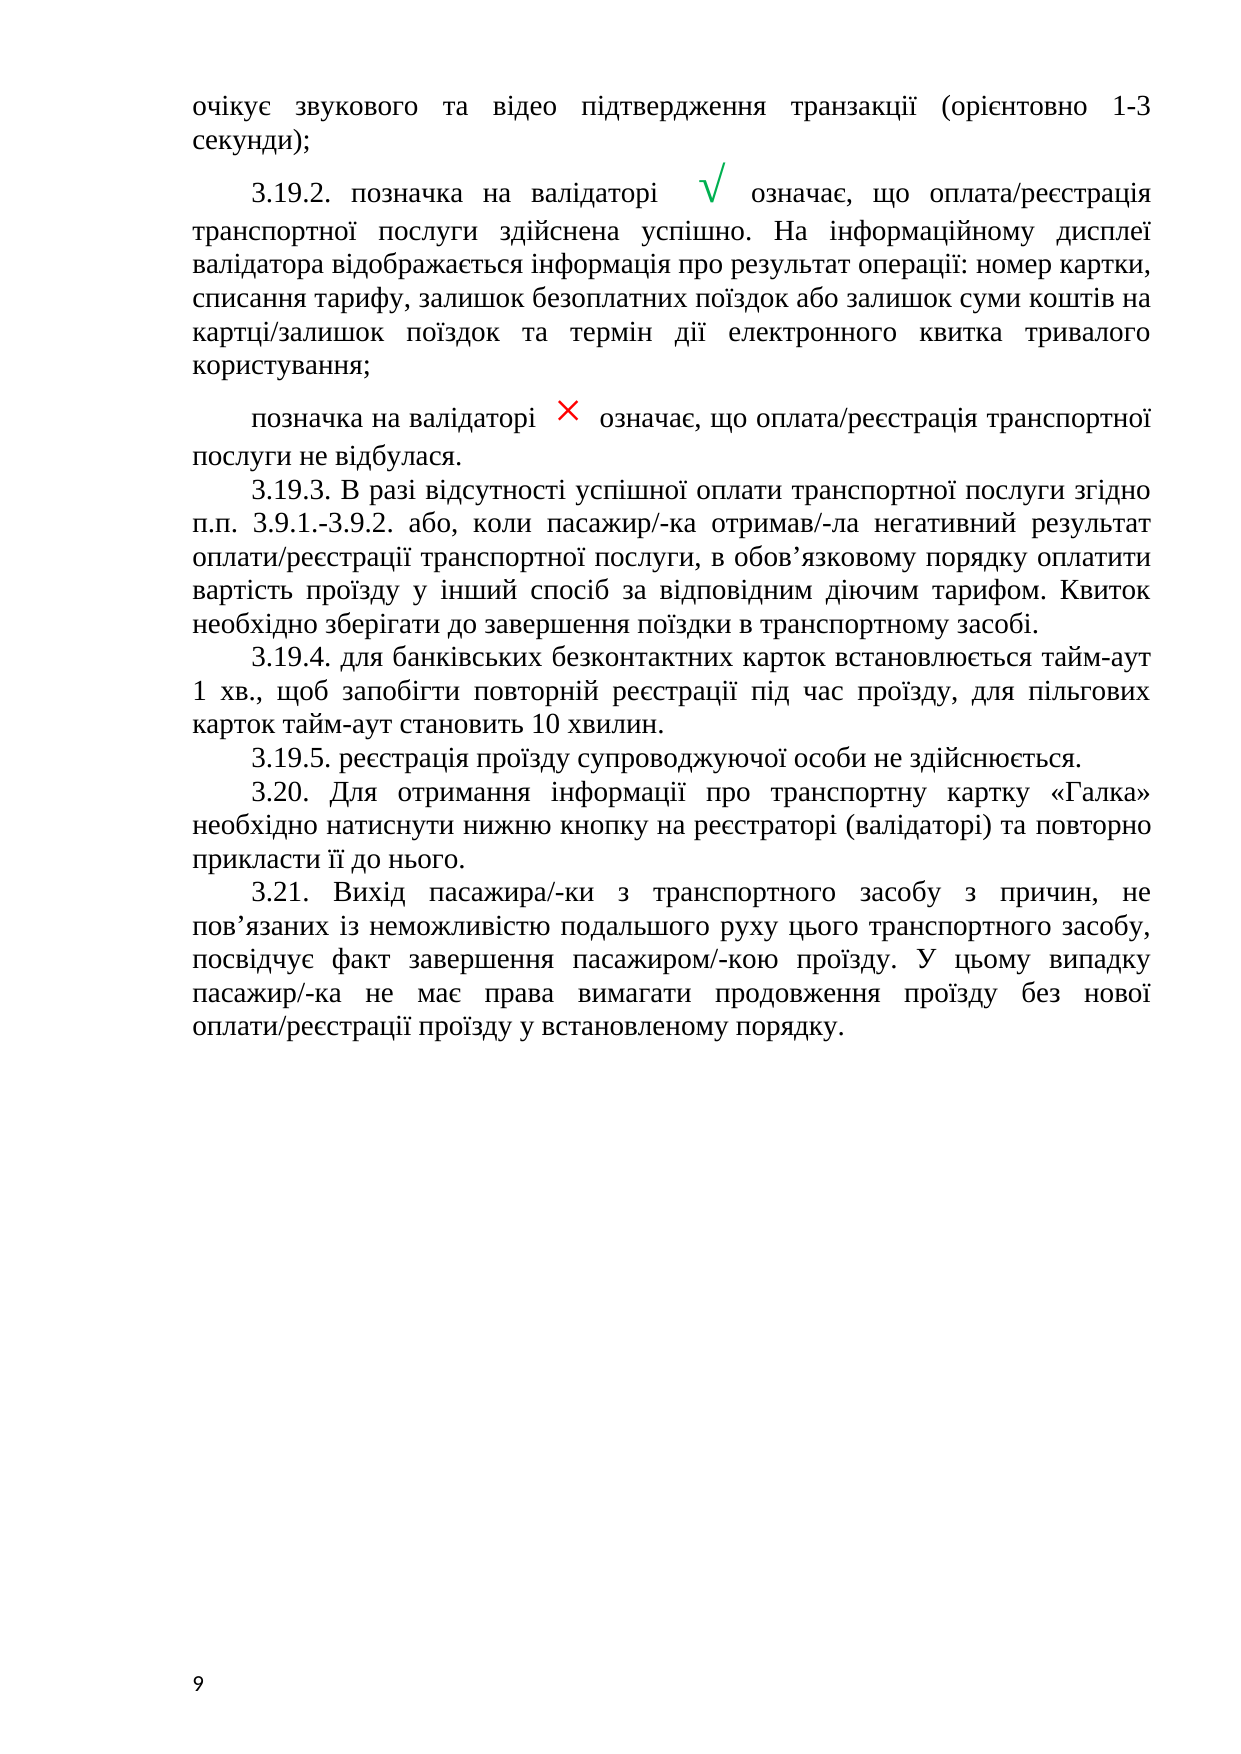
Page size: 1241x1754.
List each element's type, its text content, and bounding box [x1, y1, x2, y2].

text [192, 88, 1152, 156]
text 3.20. Для отримання інформації про транспортну картку «Галка» необхідно натиснути нижню кнопку на реєстраторі (валідаторі) та повторно прикласти її до нього. [192, 774, 1152, 874]
text 3.19.5. реєстрація проїзду супроводжуючої особи не здійснюється. [192, 740, 1152, 774]
text 3.21. Вихід пасажира/-ки з транспортного засобу з причин, не пов’язаних із неможливістю подальшого руху цього транспортного засобу, посвідчує факт завершення пасажиром/-кою проїзду. У цьому випадку пасажир/-ка не має права вимагати продовження проїзду без нової оплати/реєстрації проїзду у встановленому порядку. [192, 874, 1152, 1042]
text 3.19.3. В разі відсутності успішної оплати транспортної послуги згідно п.п. 3.9.1.-3.9.2. або, коли пасажир/-ка отримав/-ла негативний результат оплати/реєстрації транспортної послуги, в обов’язковому порядку оплатити вартість проїзду у інший спосіб за відповідним діючим тарифом. Квиток необхідно зберігати до завершення поїздки в транспортному засобі. [192, 472, 1152, 639]
text позначка на валідаторі × означає, що оплата/реєстрація транспортної послуги не відбулася. [192, 381, 1152, 472]
text 3.19.4. для банківських безконтактних карток встановлюється тайм-аут 1 хв., щоб запобігти повторній реєстрації під час проїзду, для пільгових карток тайм-аут становить 10 хвилин. [192, 639, 1152, 740]
text 3.19.2. позначка на валідаторі √ означає, що оплата/реєстрація транспортної послуги здійснена успішно. На інформаційному дисплеї валідатора відображається інформація про результат операції: номер картки, списання тарифу, залишок безоплатних поїздок або залишок суми коштів на картці/залишок поїздок та термін дії електронного квитка тривалого користування; [192, 156, 1152, 381]
